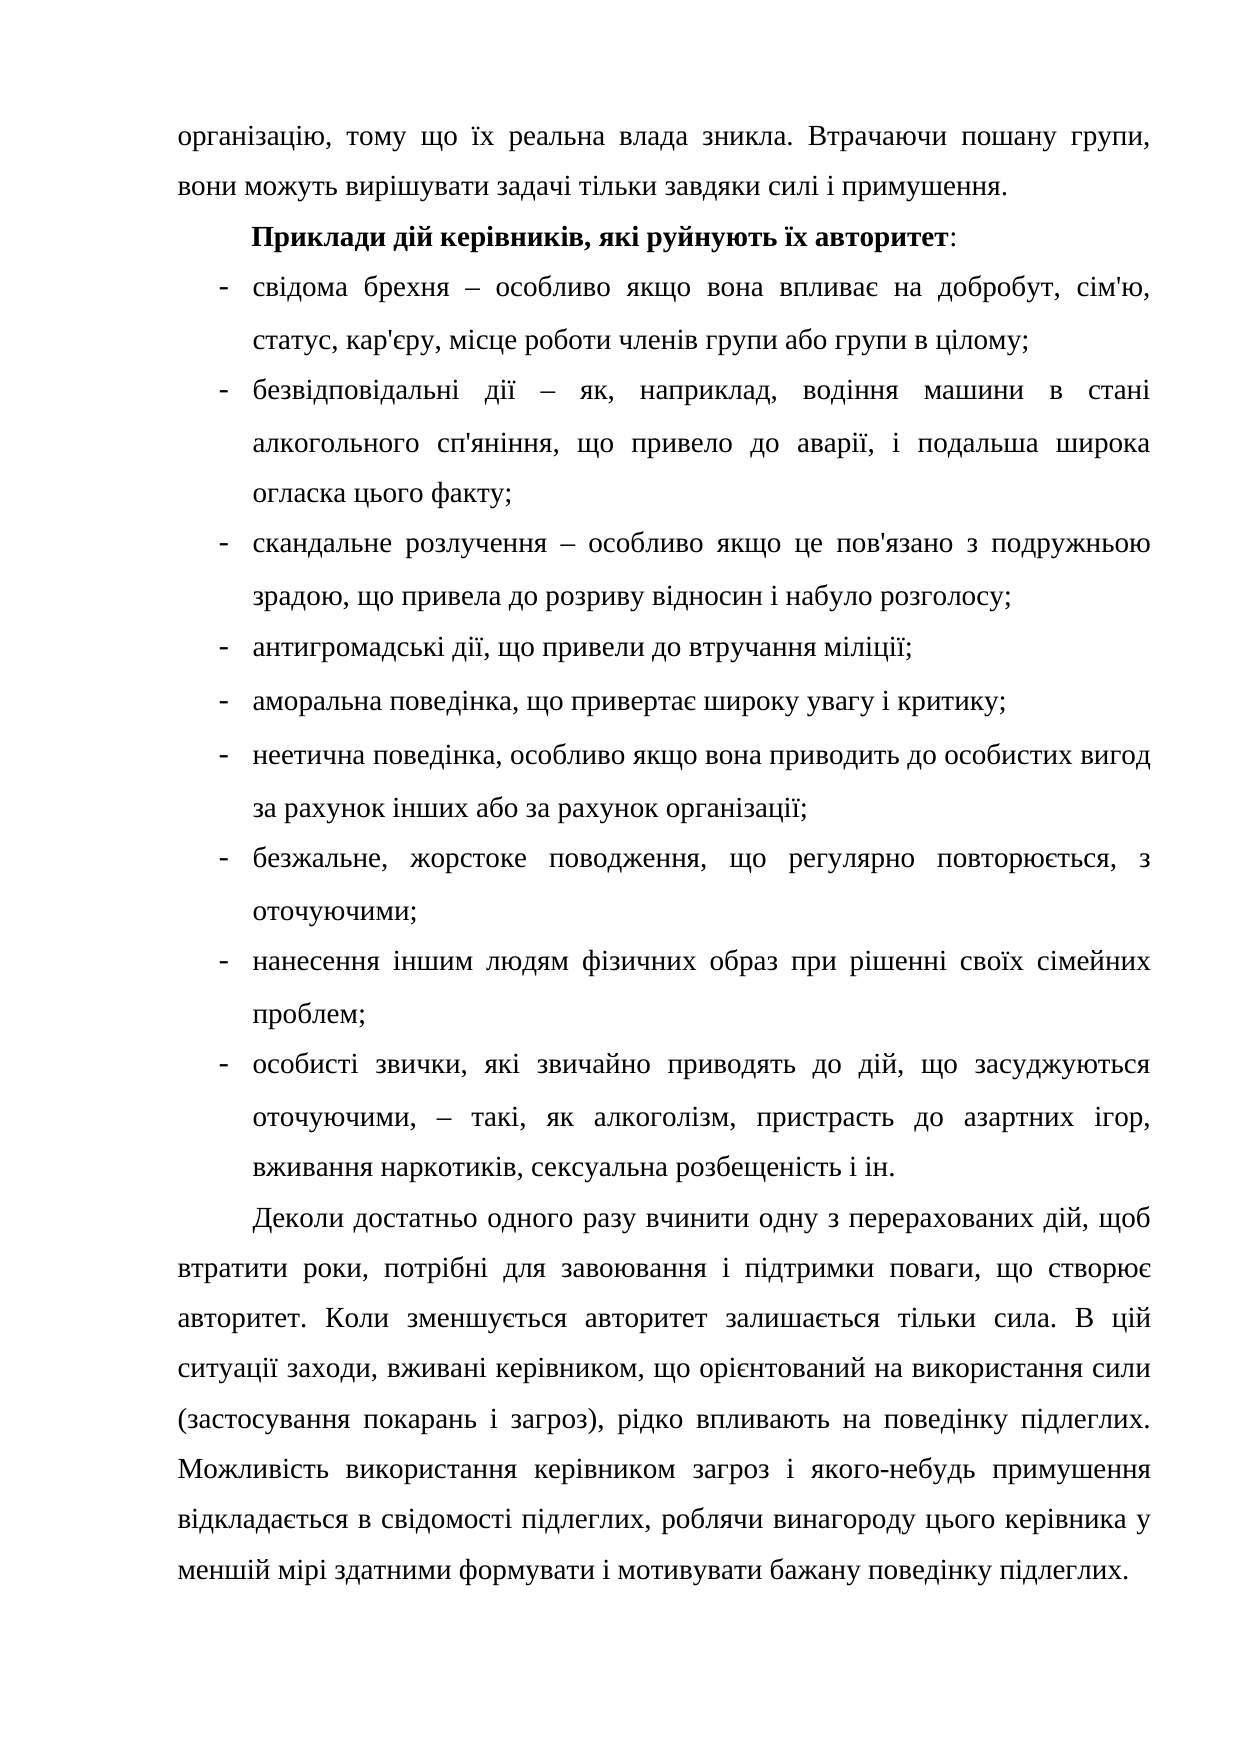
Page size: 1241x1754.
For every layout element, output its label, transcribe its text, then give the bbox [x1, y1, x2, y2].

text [177, 118, 1152, 202]
text Деколи достатньо одного разу вчинити одну з перерахованих дій, щоб втратити роки, потрібні для завоювання і підтримки поваги, що створює авторитет. Коли зменшується авторитет залишається тільки сила. В цій ситуації заходи, вживані керівником, що орієнтований на використання сили (застосування покарань і загроз), рідко впливають на поведінку підлеглих. Можливість використання керівником загроз і якого-небудь примушення відкладається в свідомості підлеглих, роблячи винагороду цього керівника у меншій мірі здатними формувати і мотивувати бажану поведінку підлеглих. [177, 1200, 1152, 1585]
list антигромадські дії, що привели до втручання міліції; [215, 629, 1152, 665]
list безвідповідальні дії – як, наприклад, водіння машини в стані алкогольного сп'яніння, що привело до аварії, і подальша широка огласка цього факту; [215, 372, 1152, 509]
list безжальне, жорстоке поводження, що регулярно повторюється, з оточуючими; [215, 840, 1152, 926]
text Приклади дій керівників, які руйнують їх авторитет: [177, 219, 1152, 252]
list особисті звички, які звичайно приводять до дій, що засуджуються оточуючими, – такі, як алкоголізм, пристрасть до азартних ігор, вживання наркотиків, сексуальна розбещеність і ін. [215, 1046, 1152, 1183]
list скандальне розлучення – особливо якщо це пов'язано з подружньою зрадою, що привела до розриву відносин і набуло розголосу; [215, 526, 1152, 612]
list нанесення іншим людям фізичних образ при рішенні своїх сімейних проблем; [215, 943, 1152, 1029]
list аморальна поведінка, що привертає широку увагу і критику; [215, 683, 1152, 719]
list неетична поведінка, особливо якщо вона приводить до особистих вигод за рахунок інших або за рахунок організації; [215, 737, 1152, 823]
list свідома брехня – особливо якщо вона впливає на добробут, сім'ю, статус, кар'єру, місце роботи членів групи або групи в цілому; [215, 269, 1152, 355]
